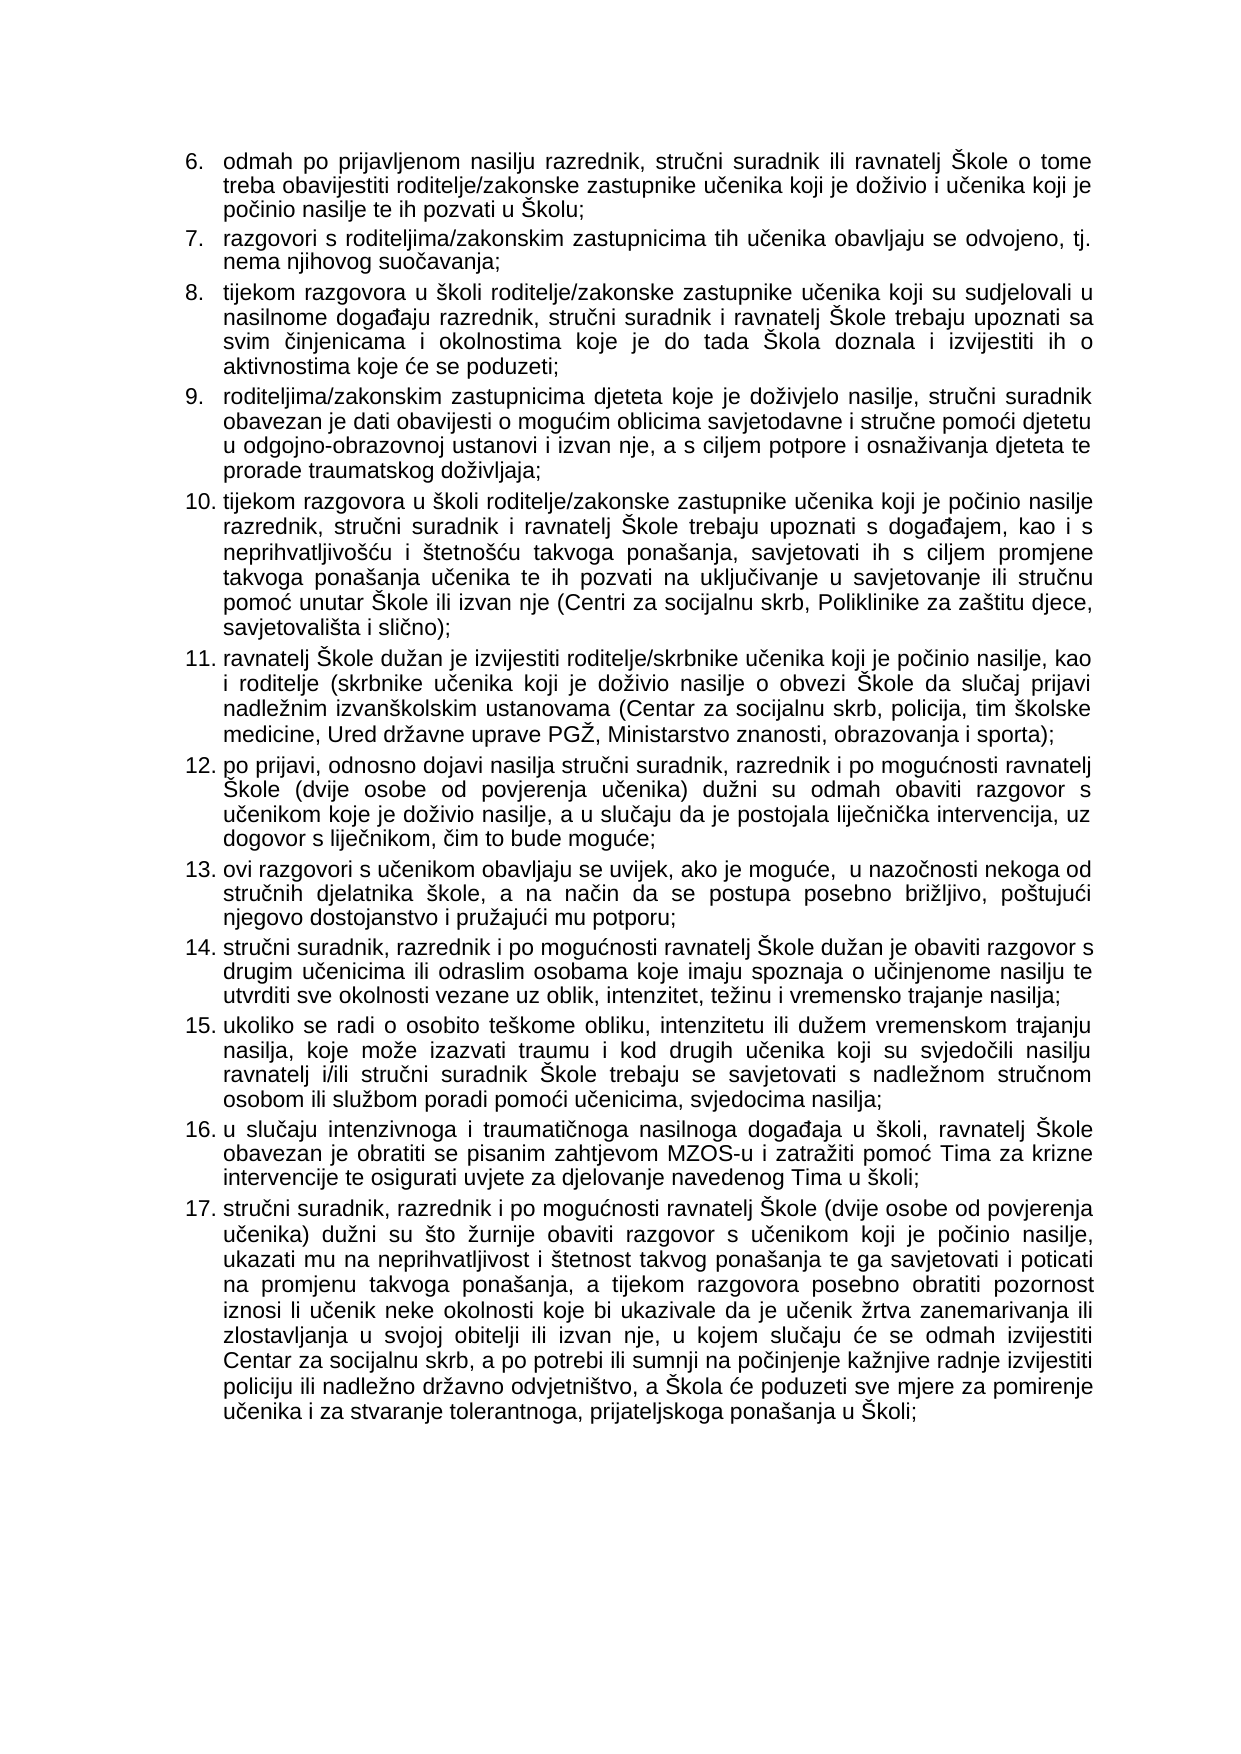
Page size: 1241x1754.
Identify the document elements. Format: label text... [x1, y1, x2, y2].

list razgovori s roditeljima/zakonskim zastupnicima tih učenika obavljaju se odvojeno, tj. nema njihovog suočavanja; [185, 228, 1092, 275]
list stručni suradnik, razrednik i po mogućnosti ravnatelj Škole (dvije osobe od povjerenja učenika) dužni su što žurnije obaviti razgovor s učenikom koji je počinio nasilje, ukazati mu na neprihvatljivost i štetnost takvog ponašanja te ga savjetovati i poticati na promjenu takvoga ponašanja, a tijekom razgovora posebno obratiti pozornost iznosi li učenik neke okolnosti koje bi ukazivale da je učenik žrtva zanemarivanja ili zlostavljanja u svojoj obitelji ili izvan nje, u kojem slučaju će se odmah izvijestiti Centar za socijalnu skrb, a po potrebi ili sumnji na počinjenje kažnjive radnje izvijestiti policiju ili nadležno državno odvjetništvo, a Škola će poduzeti sve mjere za pomirenje učenika i za stvaranje tolerantnoga, prijateljskoga ponašanja u Školi; [185, 1197, 1094, 1424]
list ovi razgovori s učenikom obavljaju se uvijek, ako je moguće, u nazočnosti nekoga od stručnih djelatnika škole, a na način da se postupa posebno brižljivo, poštujući njegovo dostojanstvo i pružajući mu potporu; [185, 858, 1092, 930]
list u slučaju intenzivnoga i traumatičnoga nasilnoga događaja u školi, ravnatelj Škole obavezan je obratiti se pisanim zahtjevom MZOS-u i zatražiti pomoć Tima za krizne intervencije te osigurati uvjete za djelovanje navedenog Tima u školi; [185, 1118, 1094, 1191]
list tijekom razgovora u školi roditelje/zakonske zastupnike učenika koji je počinio nasilje razrednik, stručni suradnik i ravnatelj Škole trebaju upoznati s događajem, kao i s neprihvatljivošću i štetnošću takvoga ponašanja, savjetovati ih s ciljem promjene takvoga ponašanja učenika te ih pozvati na uključivanje u savjetovanje ili stručnu pomoć unutar Škole ili izvan nje (Centri za socijalnu skrb, Poliklinike za zaštitu djece, savjetovališta i slično); [185, 489, 1094, 640]
list odmah po prijavljenom nasilju razrednik, stručni suradnik ili ravnatelj Škole o tome treba obavijestiti roditelje/zakonske zastupnike učenika koji je doživio i učenika koji je počinio nasilje te ih pozvati u Školu; [185, 150, 1092, 222]
list ravnatelj Škole dužan je izvijestiti roditelje/skrbnike učenika koji je počinio nasilje, kao i roditelje (skrbnike učenika koji je doživio nasilje o obvezi Škole da slučaj prijavi nadležnim izvanškolskim ustanovama (Centar za socijalnu skrb, policija, tim školske medicine, Ured državne uprave PGŽ, Ministarstvo znanosti, obrazovanja i sporta); [185, 647, 1092, 747]
list roditeljima/zakonskim zastupnicima djeteta koje je doživjelo nasilje, stručni suradnik obavezan je dati obavijesti o mogućim oblicima savjetodavne i stručne pomoći djetetu u odgojno-obrazovnoj ustanovi i izvan nje, a s ciljem potpore i osnaživanja djeteta te prorade traumatskog doživljaja; [185, 385, 1092, 483]
list stručni suradnik, razrednik i po mogućnosti ravnatelj Škole dužan je obaviti razgovor s drugim učenicima ili odraslim osobama koje imaju spoznaja o učinjenome nasilju te utvrditi sve okolnosti vezane uz oblik, intenzitet, težinu i vremensko trajanje nasilja; [185, 936, 1094, 1008]
list po prijavi, odnosno dojavi nasilja stručni suradnik, razrednik i po mogućnosti ravnatelj Škole (dvije osobe od povjerenja učenika) dužni su odmah obaviti razgovor s učenikom koje je doživio nasilje, a u slučaju da je postojala liječnička intervencija, uz dogovor s liječnikom, čim to bude moguće; [185, 753, 1092, 852]
list ukoliko se radi o osobito teškome obliku, intenzitetu ili dužem vremenskom trajanju nasilja, koje može izazvati traumu i kod drugih učenika koji su svjedočili nasilju ravnatelj i/ili stručni suradnik Škole trebaju se savjetovati s nadležnom stručnom osobom ili službom poradi pomoći učenicima, svjedocima nasilja; [185, 1014, 1092, 1112]
list tijekom razgovora u školi roditelje/zakonske zastupnike učenika koji su sudjelovali u nasilnome događaju razrednik, stručni suradnik i ravnatelj Škole trebaju upoznati sa svim činjenicama i okolnostima koje je do tada Škola doznala i izvijestiti ih o aktivnostima koje će se poduzeti; [185, 281, 1094, 379]
